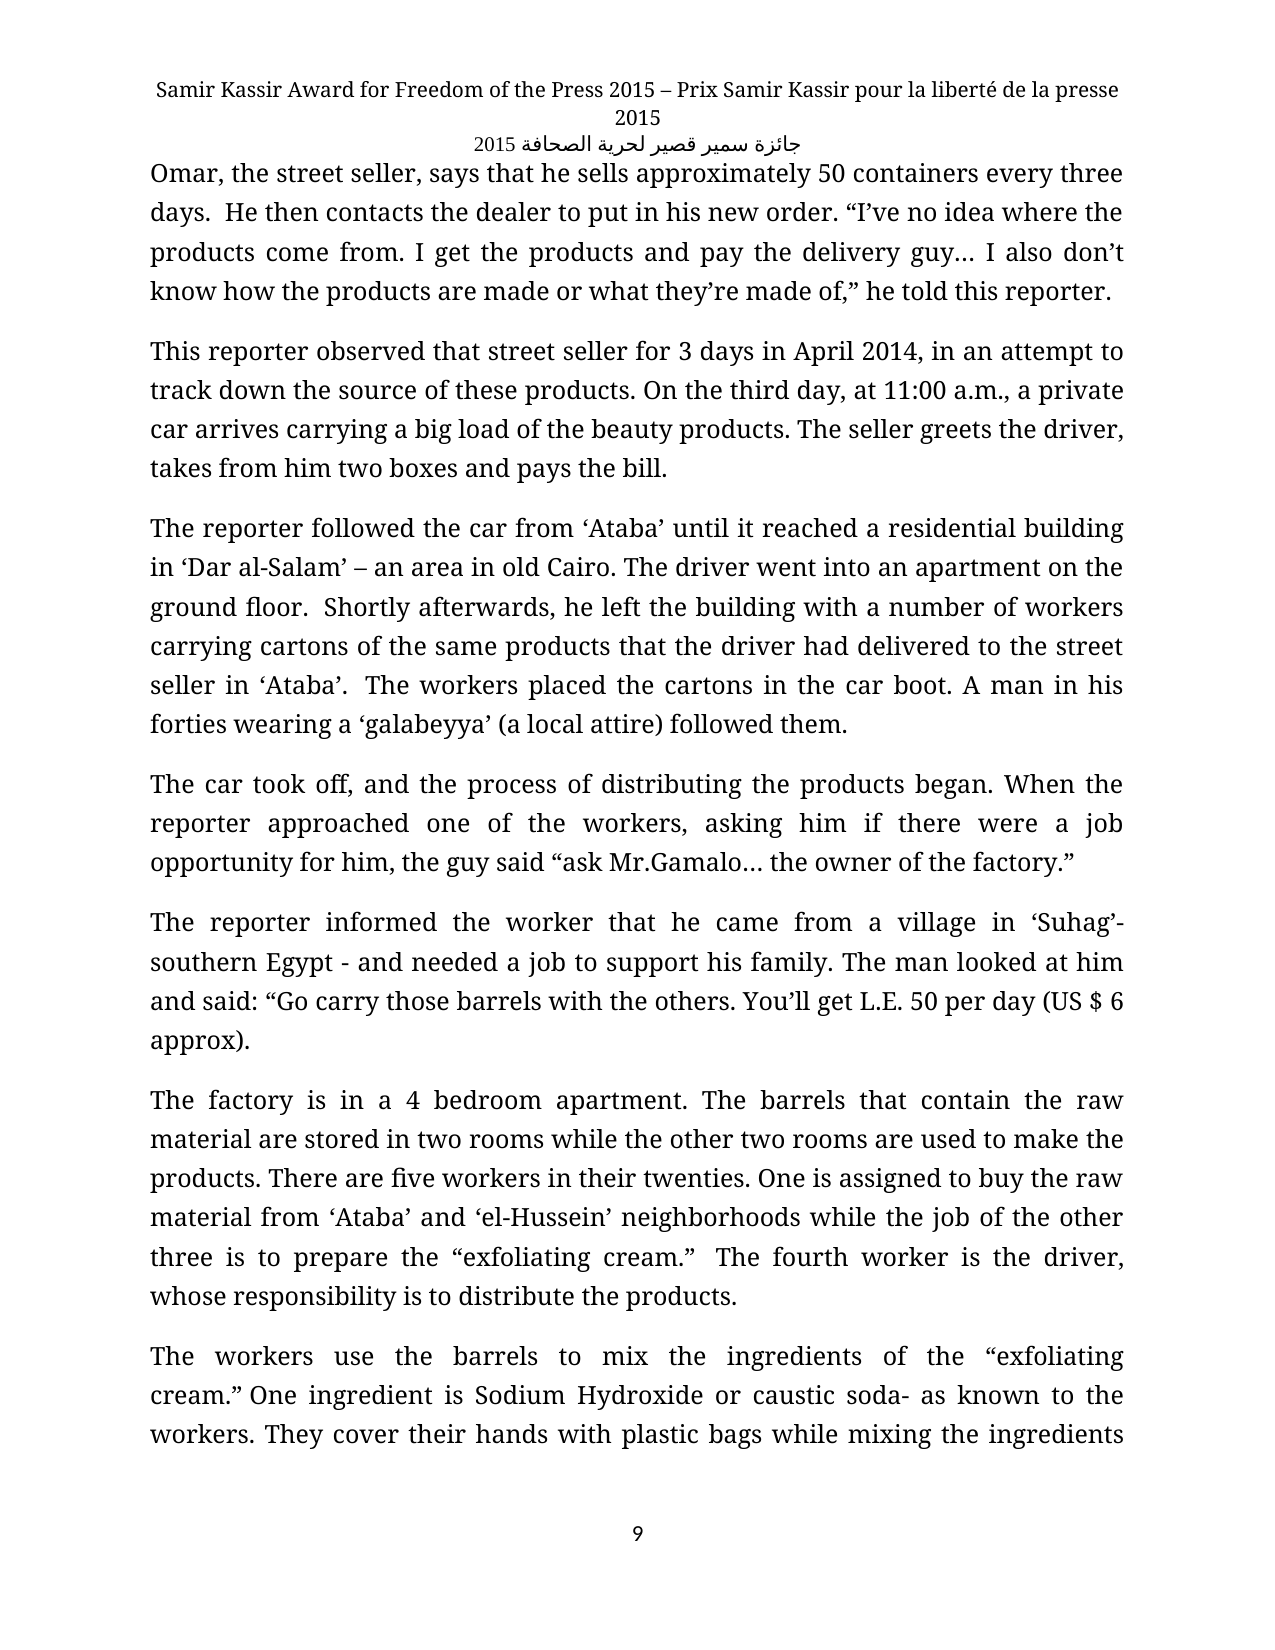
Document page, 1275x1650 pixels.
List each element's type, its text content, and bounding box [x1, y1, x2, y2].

text This reporter observed that street seller for 3 days in April 2014, in an attempt to track down the source of these products. On the third day, at 11:00 a.m., a private car arrives carrying a big load of the beauty products. The seller greets the driver, takes from him two boxes and pays the bill. [150, 333, 1125, 485]
text The car took off, and the process of distributing the products began. When the reporter approached one of the workers, asking him if there were a job opportunity for him, the guy said “ask Mr.Gamalo… the owner of the factory.” [150, 767, 1125, 879]
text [150, 1338, 1125, 1451]
text The reporter followed the car from ‘Ataba’ until it reached a residential building in ‘Dar al-Salam’ – an area in old Cairo. The driver went into an apartment on the ground floor. Shortly afterwards, he left the building with a number of workers carrying cartons of the same products that the driver had delivered to the street seller in ‘Ataba’. The workers placed the cartons in the car boot. A man in his forties wearing a ‘galabeyya’ (a local attire) followed them. [150, 511, 1125, 741]
text The factory is in a 4 bedroom apartment. The barrels that contain the raw material are stored in two rooms while the other two rooms are used to make the products. There are five workers in their twenties. One is assigned to buy the raw material from ‘Ataba’ and ‘el-Hussein’ neighborhoods while the job of the other three is to prepare the “exfoliating cream.” The fourth worker is the driver, whose responsibility is to distribute the products. [150, 1083, 1125, 1312]
text The reporter informed the worker that he came from a village in ‘Suhag’- southern Egypt - and needed a job to support his family. The man looked at him and said: “Go carry those barrels with the others. You’ll get L.E. 50 per day (US $ 6 approx). [150, 905, 1125, 1057]
text Omar, the street seller, says that he sells approximately 50 containers every three days. He then contacts the dealer to put in his new order. “I’ve no idea where the products come from. I get the products and pay the delivery guy… I also don’t know how the products are made or what they’re made of,” he told this reporter. [150, 156, 1125, 307]
